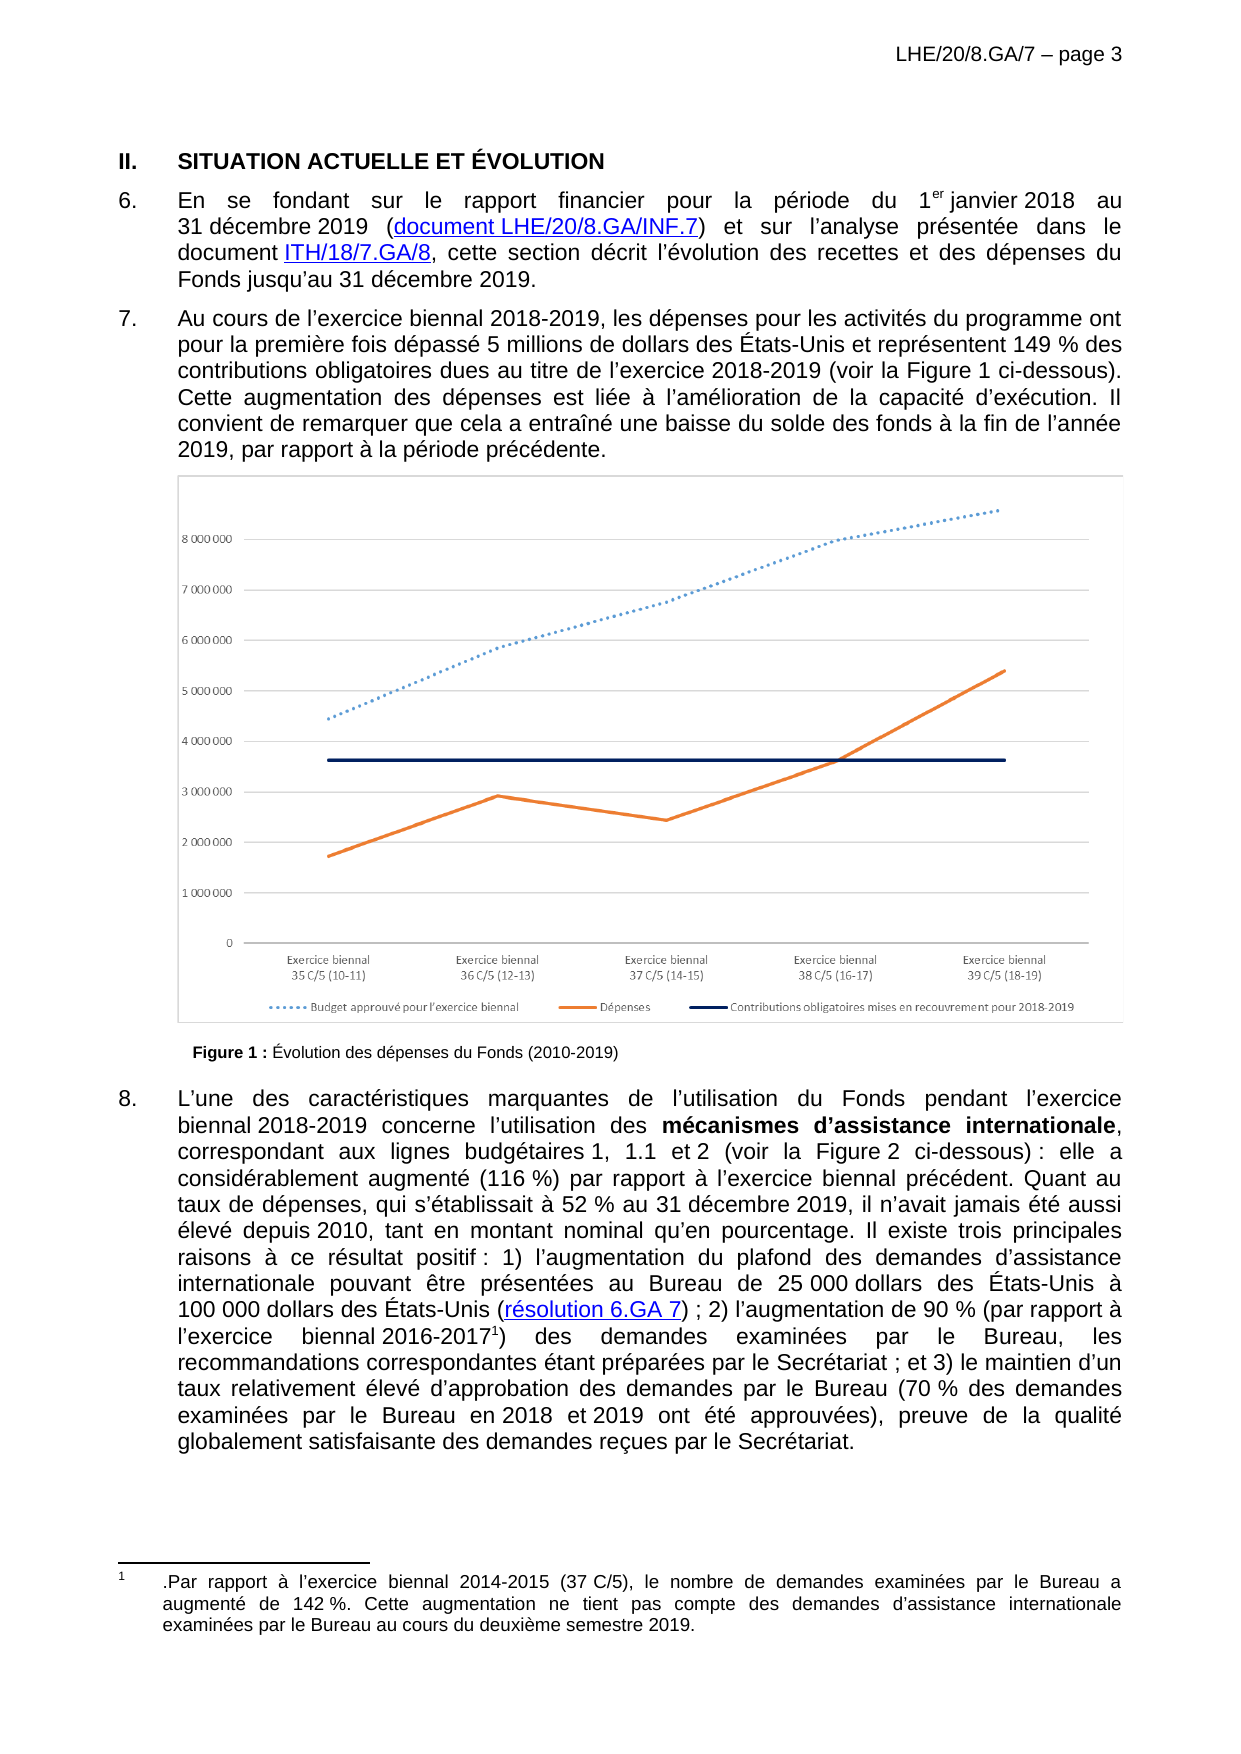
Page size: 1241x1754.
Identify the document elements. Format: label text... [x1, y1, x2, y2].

list L’une des caractéristiques marquantes de l’utilisation du Fonds pendant l’exercice biennal 2018-2019 concerne l’utilisation des mécanismes d’assistance internationale, correspondant aux lignes budgétaires 1, 1.1 et 2 (voir la Figure 2 ci-dessous) : elle a considérablement augmenté (116 %) par rapport à l’exercice biennal précédent. Quant au taux de dépenses, qui s’établissait à 52 % au 31 décembre 2019, il n’avait jamais été aussi élevé depuis 2010, tant en montant nominal qu’en pourcentage. Il existe trois principales raisons à ce résultat positif : 1) l’augmentation du plafond des demandes d’assistance internationale pouvant être présentées au Bureau de 25 000 dollars des États-Unis à 100 000 dollars des États-Unis (résolution 6.GA 7) ; 2) l’augmentation de 90 % (par rapport à l’exercice biennal 2016-2017) des demandes examinées par le Bureau, les recommandations correspondantes étant préparées par le Secrétariat ; et 3) le maintien d’un taux relativement élevé d’approbation des demandes par le Bureau (70 % des demandes examinées par le Bureau en 2018 et 2019 ont été approuvées), preuve de la qualité globalement satisfaisante des demandes reçues par le Secrétariat. [118, 1085, 1122, 1454]
list En se fondant sur le rapport financier pour la période du 1er janvier 2018 au 31 décembre 2019 (document LHE/20/8.GA/INF.7) et sur l’analyse présentée dans le document ITH/18/7.GA/8, cette section décrit l’évolution des recettes et des dépenses du Fonds jusqu’au 31 décembre 2019. [118, 187, 1122, 292]
list Au cours de l’exercice biennal 2018-2019, les dépenses pour les activités du programme ont pour la première fois dépassé 5 millions de dollars des États-Unis et représentent 149 % des contributions obligatoires dues au titre de l’exercice 2018-2019 (voir la Figure 1 ci-dessous). Cette augmentation des dépenses est liée à l’amélioration de la capacité d’exécution. Il convient de remarquer que cela a entraîné une baisse du solde des fonds à la fin de l’année 2019, par rapport à la période précédente. [118, 304, 1122, 463]
picture [177, 475, 1124, 1023]
list SITUATION ACTUELLE ET ÉVOLUTION [118, 148, 1122, 174]
